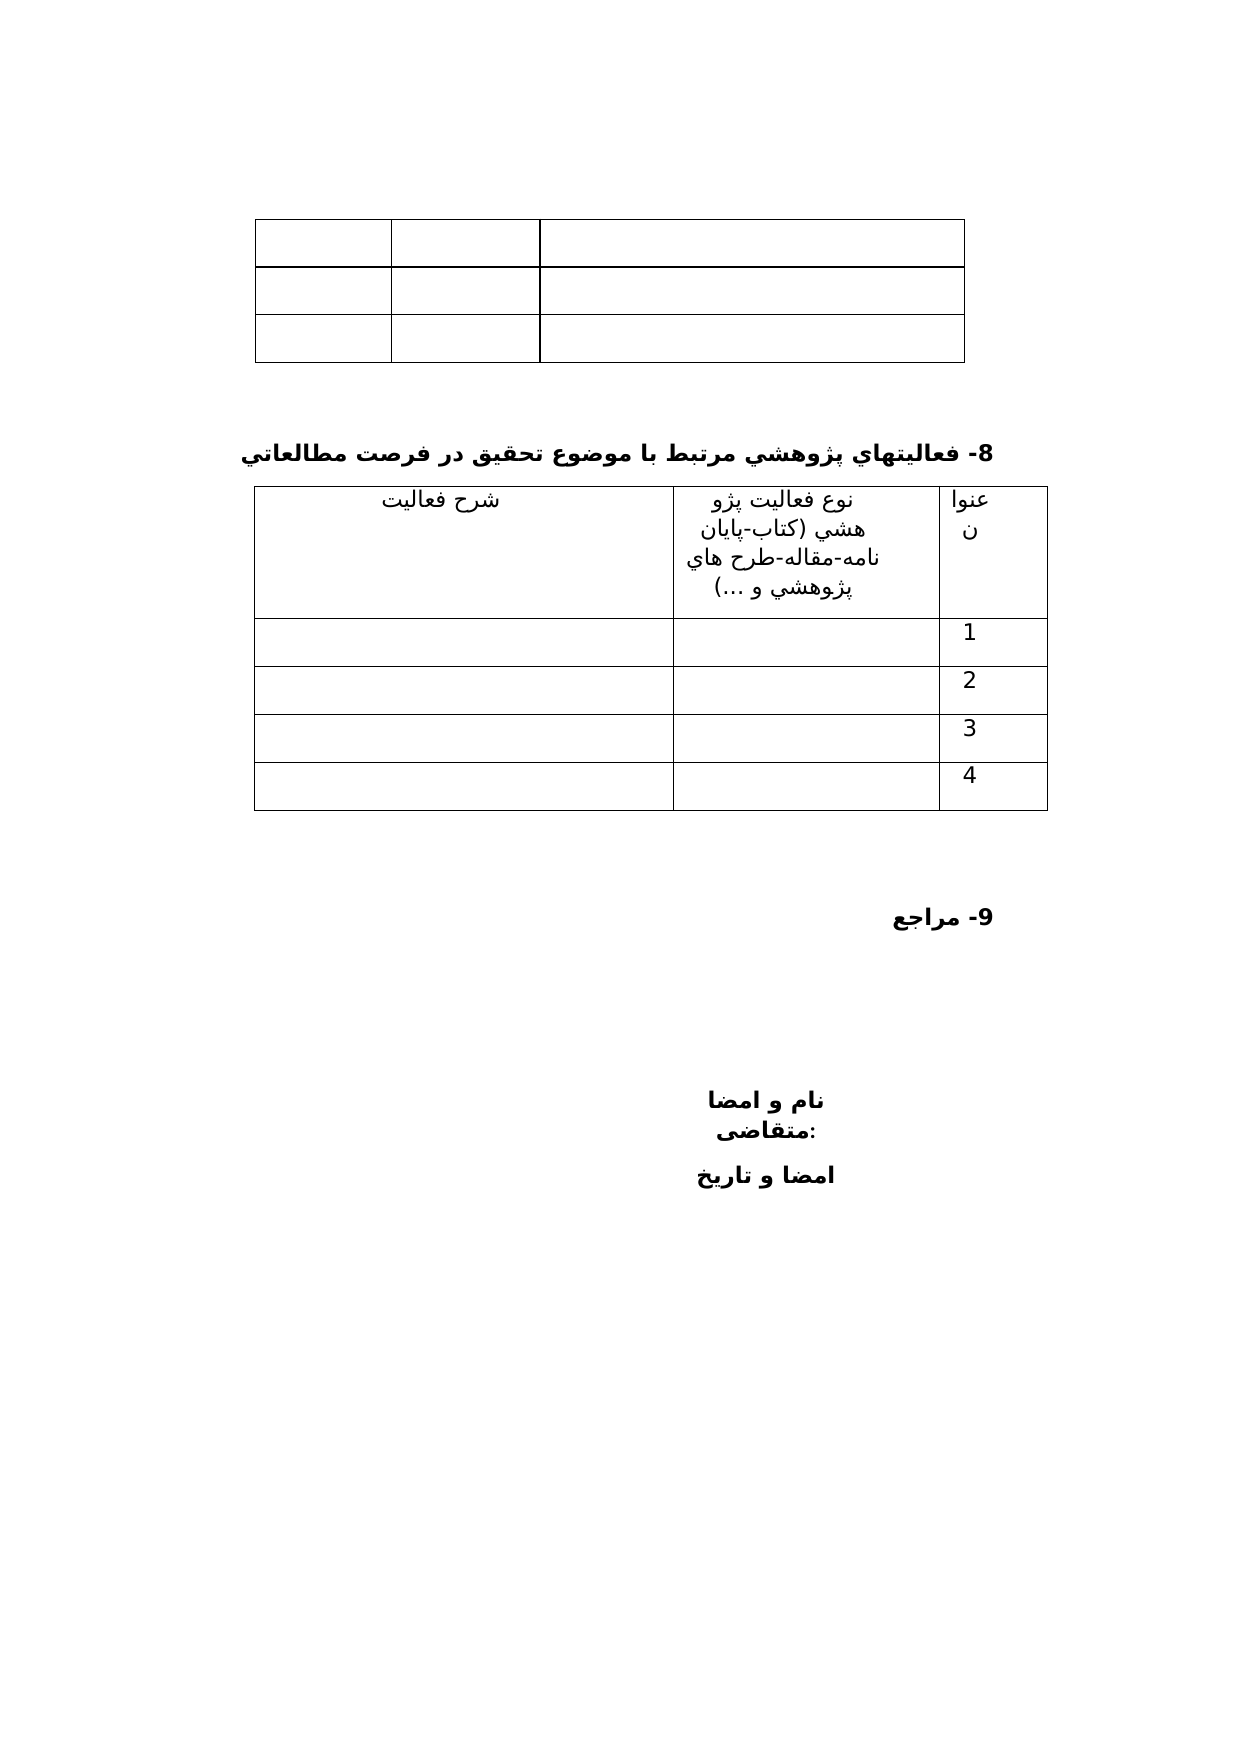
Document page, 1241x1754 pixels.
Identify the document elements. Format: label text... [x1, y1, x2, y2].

table_cell [541, 268, 964, 314]
table_cell [541, 220, 964, 266]
table_cell [541, 315, 964, 362]
table_cell [255, 715, 673, 762]
text 8- فعاليتهاي پژوهشي مرتبط با موضوع تحقيق در فرصت مطالعاتي [150, 440, 994, 467]
text 9- مراجع [150, 904, 994, 931]
table_cell [392, 315, 539, 362]
table_cell 1 [940, 619, 1047, 666]
table_header نوع فعاليت پ‍‍ژو هشي (كتاب-پايان نامه-مقاله-طرح هاي پژ‍وهشي و ...) [674, 487, 939, 618]
table_cell [674, 715, 939, 762]
table_cell [674, 619, 939, 666]
table_cell [255, 619, 673, 666]
table_cell 3 [940, 715, 1047, 762]
table_cell [255, 763, 673, 809]
table_cell 4 [940, 763, 1047, 809]
table_cell [392, 268, 539, 314]
table_cell [392, 220, 539, 266]
table_cell [255, 667, 673, 714]
table_header عنوان [940, 487, 1047, 618]
table_cell [256, 268, 391, 314]
table_cell [256, 315, 391, 362]
table_header شرح فعاليت [255, 487, 673, 618]
table_cell [674, 667, 939, 714]
table_cell [256, 220, 391, 266]
table_cell [674, 763, 939, 809]
table_cell 2 [940, 667, 1047, 714]
